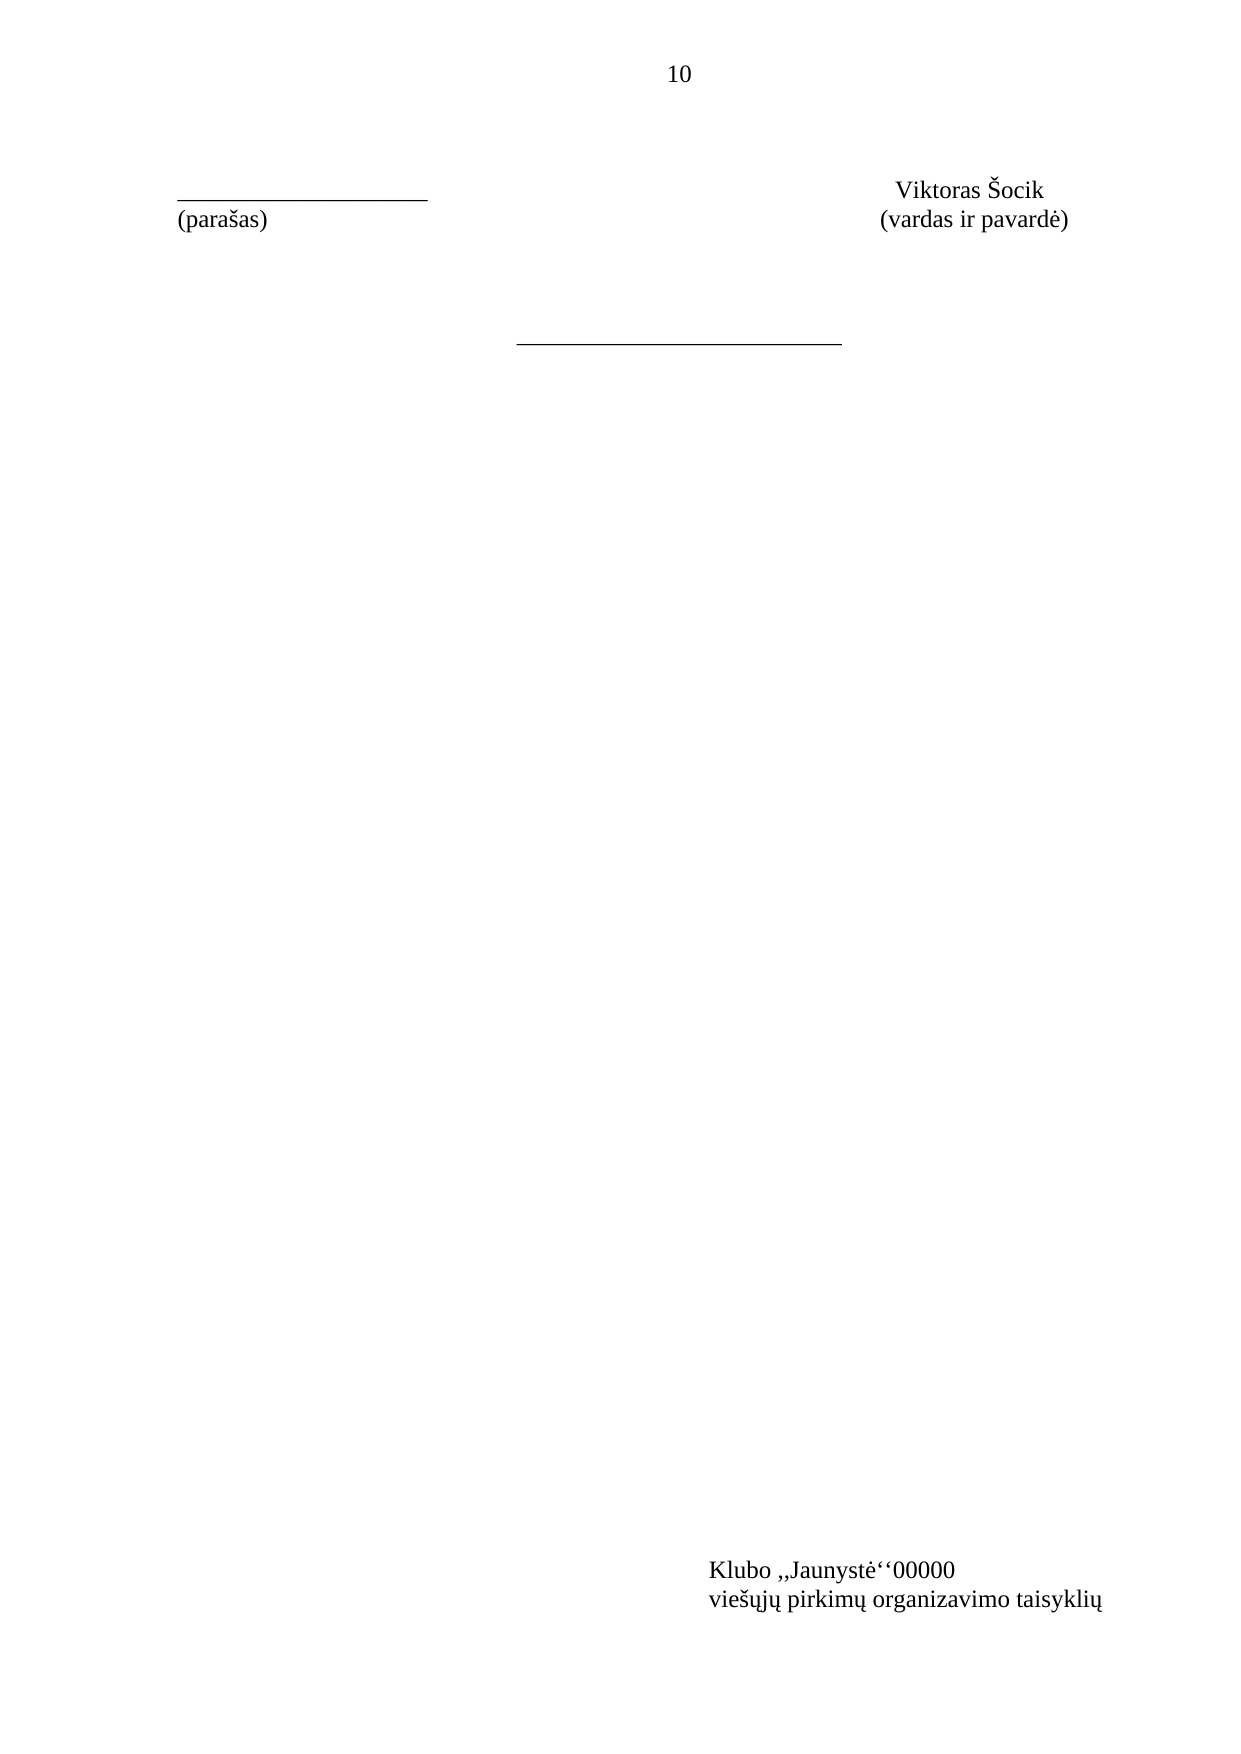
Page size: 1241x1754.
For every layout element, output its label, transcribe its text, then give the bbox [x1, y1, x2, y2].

text __________________________ [177, 319, 1181, 348]
text Klubo ,,Jaunystė‘‘00000 [709, 1556, 1181, 1584]
text viešųjų pirkimų organizavimo taisyklių [709, 1584, 1181, 1613]
text (parašas) (vardas ir pavardė) [177, 204, 1181, 233]
text ____________________ Viktoras Šocik [177, 176, 1181, 204]
